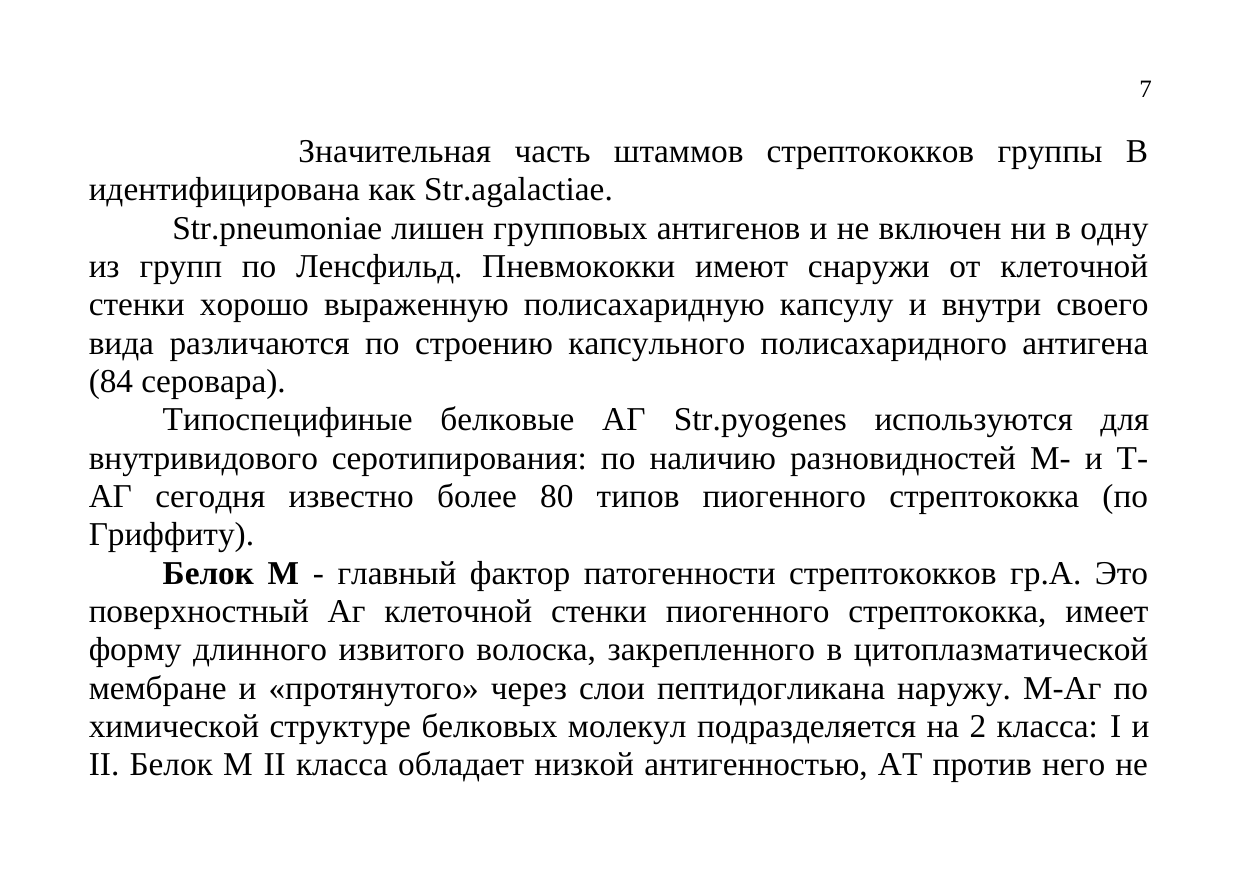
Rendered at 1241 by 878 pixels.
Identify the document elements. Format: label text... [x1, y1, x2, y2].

text Str.pneumoniae лишен групповых антигенов и не включен ни в одну из групп по Ленсфильд. Пневмококки имеют снаружи от клеточной стенки хорошо выраженную полисахаридную капсулу и внутри своего вида различаются по строению капсульного полисахаридного антигена (84 серовара). [88, 208, 1149, 400]
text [88, 553, 1149, 783]
text Типоспецифиные белковые АГ Str.pyogenes используются для внутривидового серотипирования: по наличию разновидностей М- и Т-АГ сегодня известно более 80 типов пиогенного стрептококка (по Гриффиту). [88, 400, 1149, 553]
text Значительная часть штаммов стрептококков группы В идентифицирована как Str.аgalactiae. [88, 131, 1149, 208]
